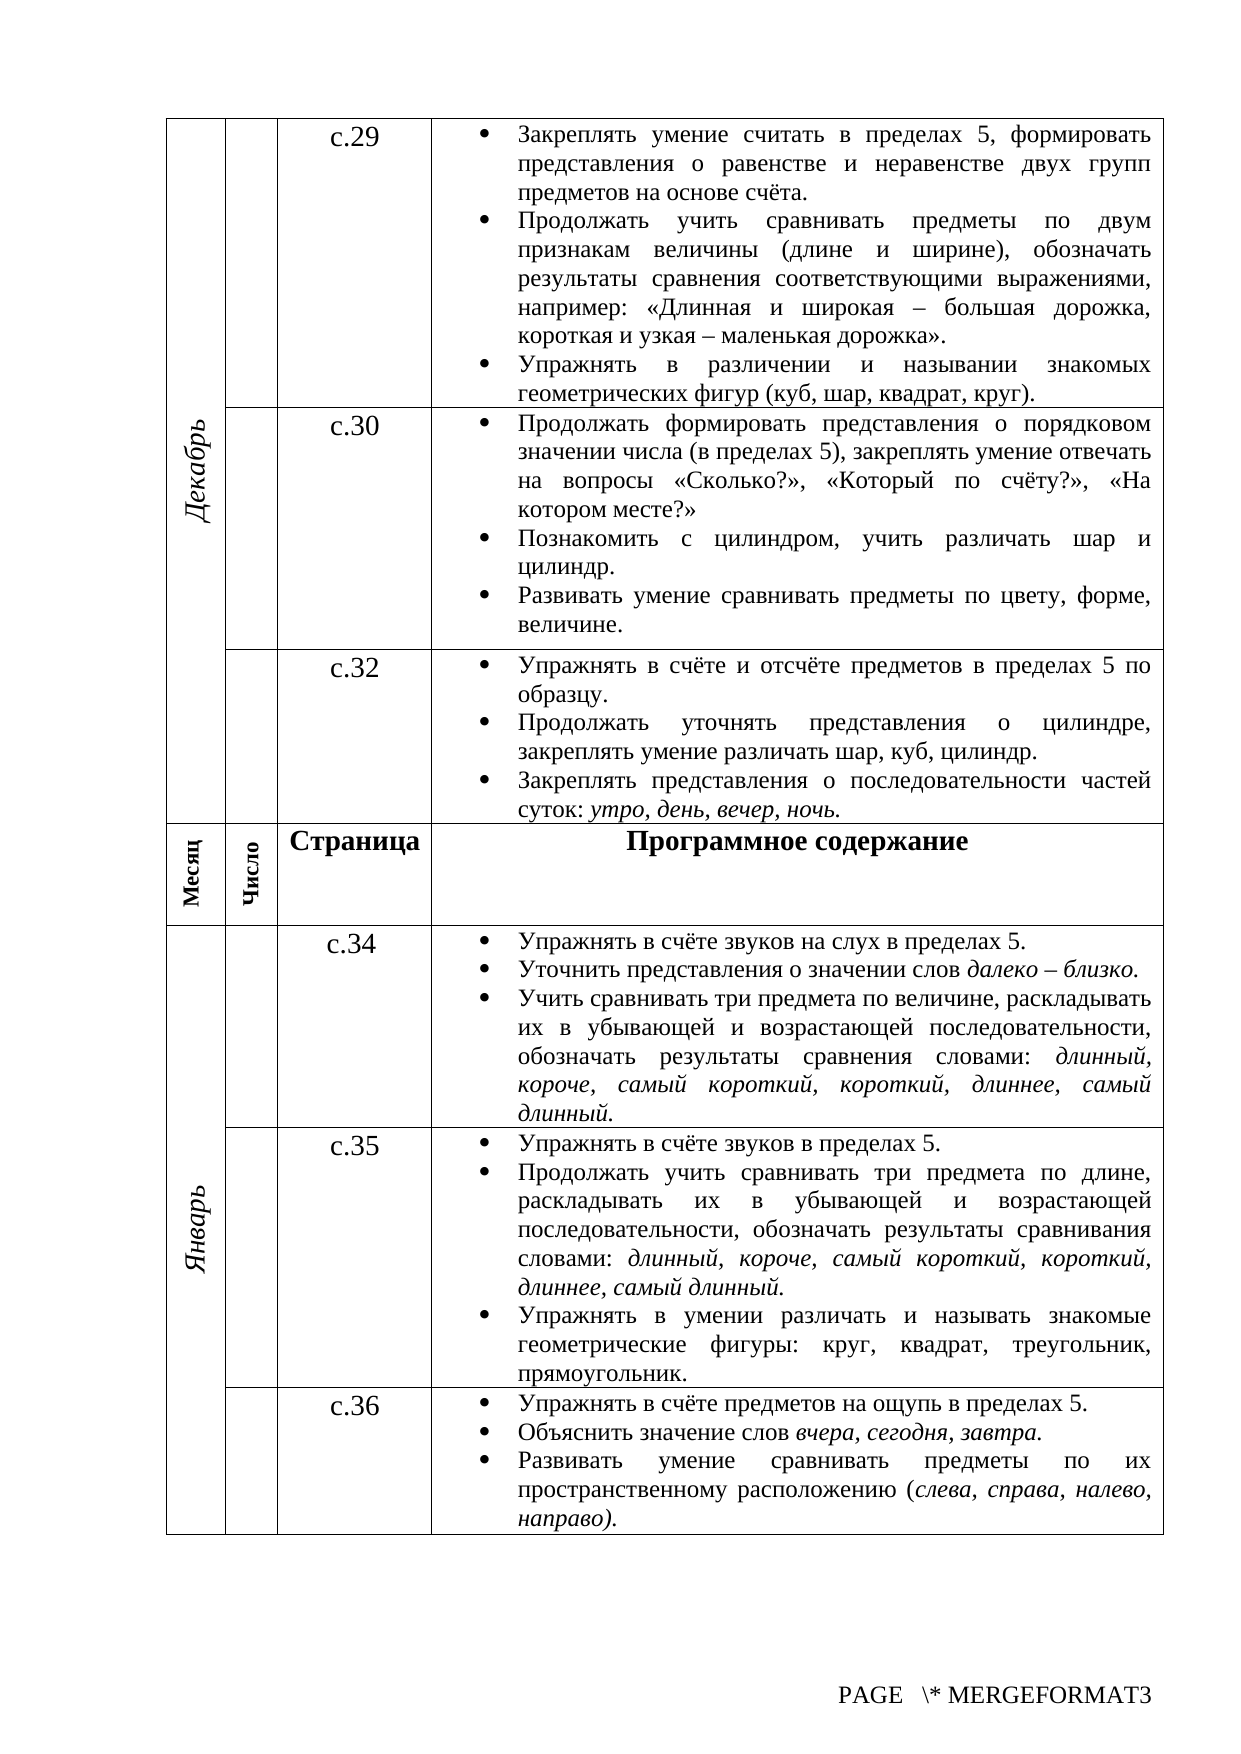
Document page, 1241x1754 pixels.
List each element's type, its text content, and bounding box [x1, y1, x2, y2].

table_cell Декабрь [167, 119, 225, 822]
table_cell Упражнять в счёте звуков на слух в пределах 5. Уточнить представления о значении слов далеко – близко. Учить сравнивать три предмета по величине, раскладывать их в убывающей и возрастающей последовательности, обозначать результаты сравнения словами: длинный, короче, самый короткий, короткий, длиннее, самый длинный. [432, 926, 1163, 1127]
table_cell Упражнять в счёте и отсчёте предметов в пределах 5 по образцу. Продолжать уточнять представления о цилиндре, закреплять умение различать шар, куб, цилиндр. Закреплять представления о последовательности частей суток: утро, день, вечер, ночь. [432, 650, 1163, 822]
table_cell с.32 [278, 650, 431, 822]
table_cell Страница [278, 824, 431, 925]
table_cell с.35 [278, 1128, 431, 1387]
table_cell Число [226, 824, 277, 925]
table_cell [226, 926, 277, 1127]
table_cell [226, 119, 277, 407]
table_cell [226, 1388, 277, 1534]
table_cell Упражнять в счёте звуков в пределах 5. Продолжать учить сравнивать три предмета по длине, раскладывать их в убывающей и возрастающей последовательности, обозначать результаты сравнивания словами: длинный, короче, самый короткий, короткий, длиннее, самый длинный. Упражнять в умении различать и называть знакомые геометрические фигуры: круг, квадрат, треугольник, прямоугольник. [432, 1128, 1163, 1387]
table_cell Месяц [167, 824, 225, 925]
table_cell Закреплять умение считать в пределах 5, формировать представления о равенстве и неравенстве двух групп предметов на основе счёта. Продолжать учить сравнивать предметы по двум признакам величины (длине и ширине), обозначать результаты сравнения соответствующими выражениями, например: «Длинная и широкая – большая дорожка, короткая и узкая – маленькая дорожка». Упражнять в различении и назывании знакомых геометрических фигур (куб, шар, квадрат, круг). [432, 119, 1163, 407]
table_cell [226, 650, 277, 822]
table_cell Продолжать формировать представления о порядковом значении числа (в пределах 5), закреплять умение отвечать на вопросы «Сколько?», «Который по счёту?», «На котором месте?» Познакомить с цилиндром, учить различать шар и цилиндр. Развивать умение сравнивать предметы по цвету, форме, величине. [432, 408, 1163, 649]
table_cell с. 34 [278, 926, 431, 1127]
table_cell с.36 [278, 1388, 431, 1534]
table_cell с.29 [278, 119, 431, 407]
table_cell Январь [167, 926, 225, 1534]
table_cell [226, 1128, 277, 1387]
table_cell с.30 [278, 408, 431, 649]
table_cell Программное содержание [432, 824, 1163, 925]
table_cell Упражнять в счёте предметов на ощупь в пределах 5. Объяснить значение слов вчера, сегодня, завтра. Развивать умение сравнивать предметы по их пространственному расположению (слева, справа, налево, направо). [432, 1388, 1163, 1534]
table_cell [226, 408, 277, 649]
